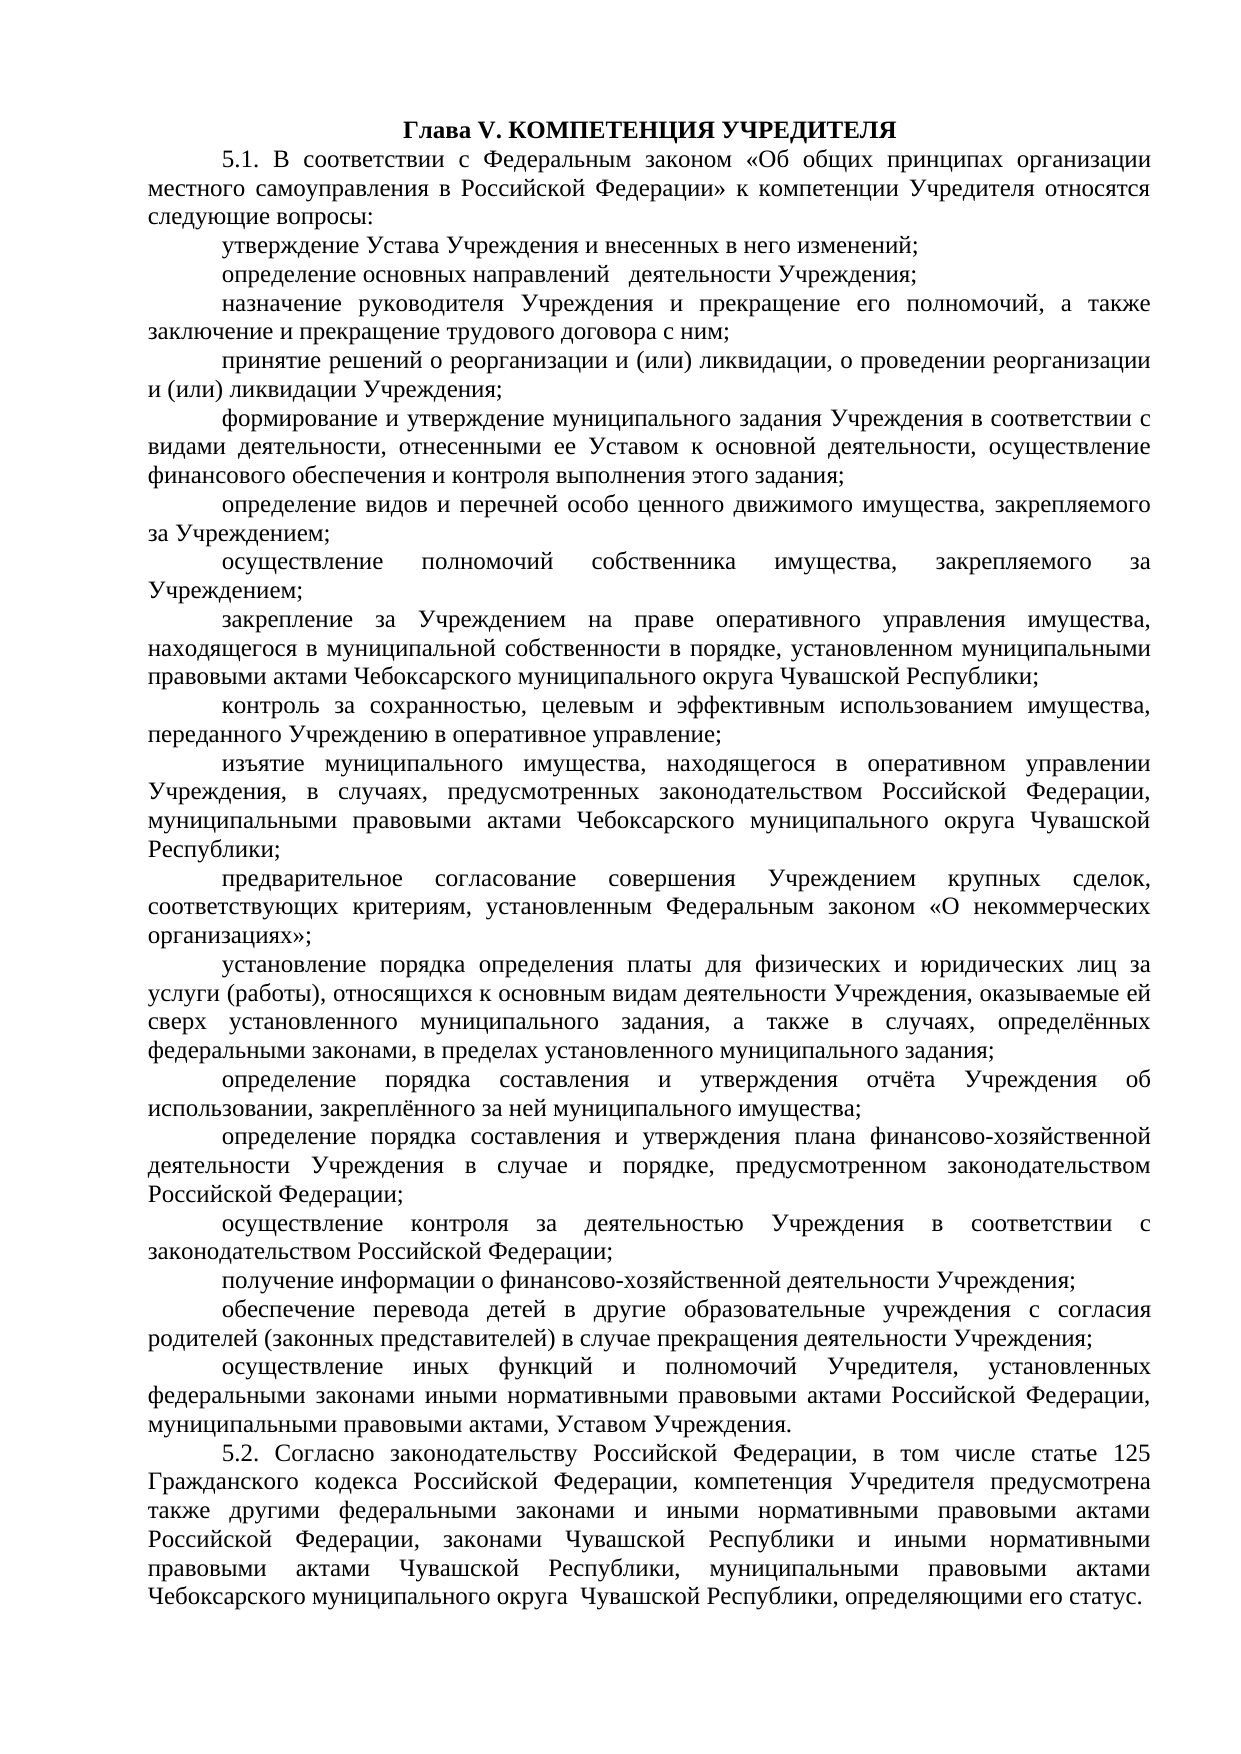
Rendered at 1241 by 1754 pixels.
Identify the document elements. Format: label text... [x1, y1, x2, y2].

text определение основных направлений деятельности Учреждения; [148, 259, 1152, 288]
text назначение руководителя Учреждения и прекращение его полномочий, а также заключение и прекращение трудового договора с ним; [148, 288, 1152, 345]
text обеспечение перевода детей в другие образовательные учреждения с согласия родителей (законных представителей) в случае прекращения деятельности Учреждения; [148, 1294, 1152, 1351]
text осуществление контроля за деятельностью Учреждения в соответствии с законодательством Российской Федерации; [148, 1208, 1152, 1265]
text определение порядка составления и утверждения плана финансово-хозяйственной деятельности Учреждения в случае и порядке, предусмотренном законодательством Российской Федерации; [148, 1121, 1152, 1208]
text формирование и утверждение муниципального задания Учреждения в соответствии с видами деятельности, отнесенными ее Уставом к основной деятельности, осуществление финансового обеспечения и контроля выполнения этого задания; [148, 403, 1152, 489]
text утверждение Устава Учреждения и внесенных в него изменений; [148, 230, 1152, 259]
text осуществление иных функций и полномочий Учредителя, установленных федеральными законами иными нормативными правовыми актами Российской Федерации, муниципальными правовыми актами, Уставом Учреждения. [148, 1351, 1152, 1438]
text закрепление за Учреждением на праве оперативного управления имущества, находящегося в муниципальной собственности в порядке, установленном муниципальными правовыми актами Чебоксарского муниципального округа Чувашской Республики; [148, 604, 1152, 690]
text изъятие муниципального имущества, находящегося в оперативном управлении Учреждения, в случаях, предусмотренных законодательством Российской Федерации, муниципальными правовыми актами Чебоксарского муниципального округа Чувашской Республики; [148, 748, 1152, 863]
text принятие решений о реорганизации и (или) ликвидации, о проведении реорганизации и (или) ликвидации Учреждения; [148, 345, 1152, 403]
text определение порядка составления и утверждения отчёта Учреждения об использовании, закреплённого за ней муниципального имущества; [148, 1064, 1152, 1121]
text 5.1. В соответствии с Федеральным законом «Об общих принципах организации местного самоуправления в Российской Федерации» к компетенции Учредителя относятся следующие вопросы: [148, 144, 1152, 230]
text 5.2. Согласно законодательству Российской Федерации, в том числе статье 125 Гражданского кодекса Российской Федерации, компетенция Учредителя предусмотрена также другими федеральными законами и иными нормативными правовыми актами Российской Федерации, законами Чувашской Республики и иными нормативными правовыми актами Чувашской Республики, муниципальными правовыми актами Чебоксарского муниципального округа Чувашской Республики, определяющими его статус. [148, 1438, 1152, 1610]
text контроль за сохранностью, целевым и эффективным использованием имущества, переданного Учреждению в оперативное управление; [148, 690, 1152, 748]
text Глава V. КОМПЕТЕНЦИЯ УЧРЕДИТЕЛЯ [148, 115, 1152, 144]
text установление порядка определения платы для физических и юридических лиц за услуги (работы), относящихся к основным видам деятельности Учреждения, оказываемые ей сверх установленного муниципального задания, а также в случаях, определённых федеральными законами, в пределах установленного муниципального задания; [148, 949, 1152, 1064]
text определение видов и перечней особо ценного движимого имущества, закрепляемого за Учреждением; [148, 489, 1152, 546]
text предварительное согласование совершения Учреждением крупных сделок, соответствующих критериям, установленным Федеральным законом «О некоммерческих организациях»; [148, 863, 1152, 949]
text получение информации о финансово-хозяйственной деятельности Учреждения; [148, 1265, 1152, 1294]
text осуществление полномочий собственника имущества, закрепляемого за Учреждением; [148, 546, 1152, 604]
